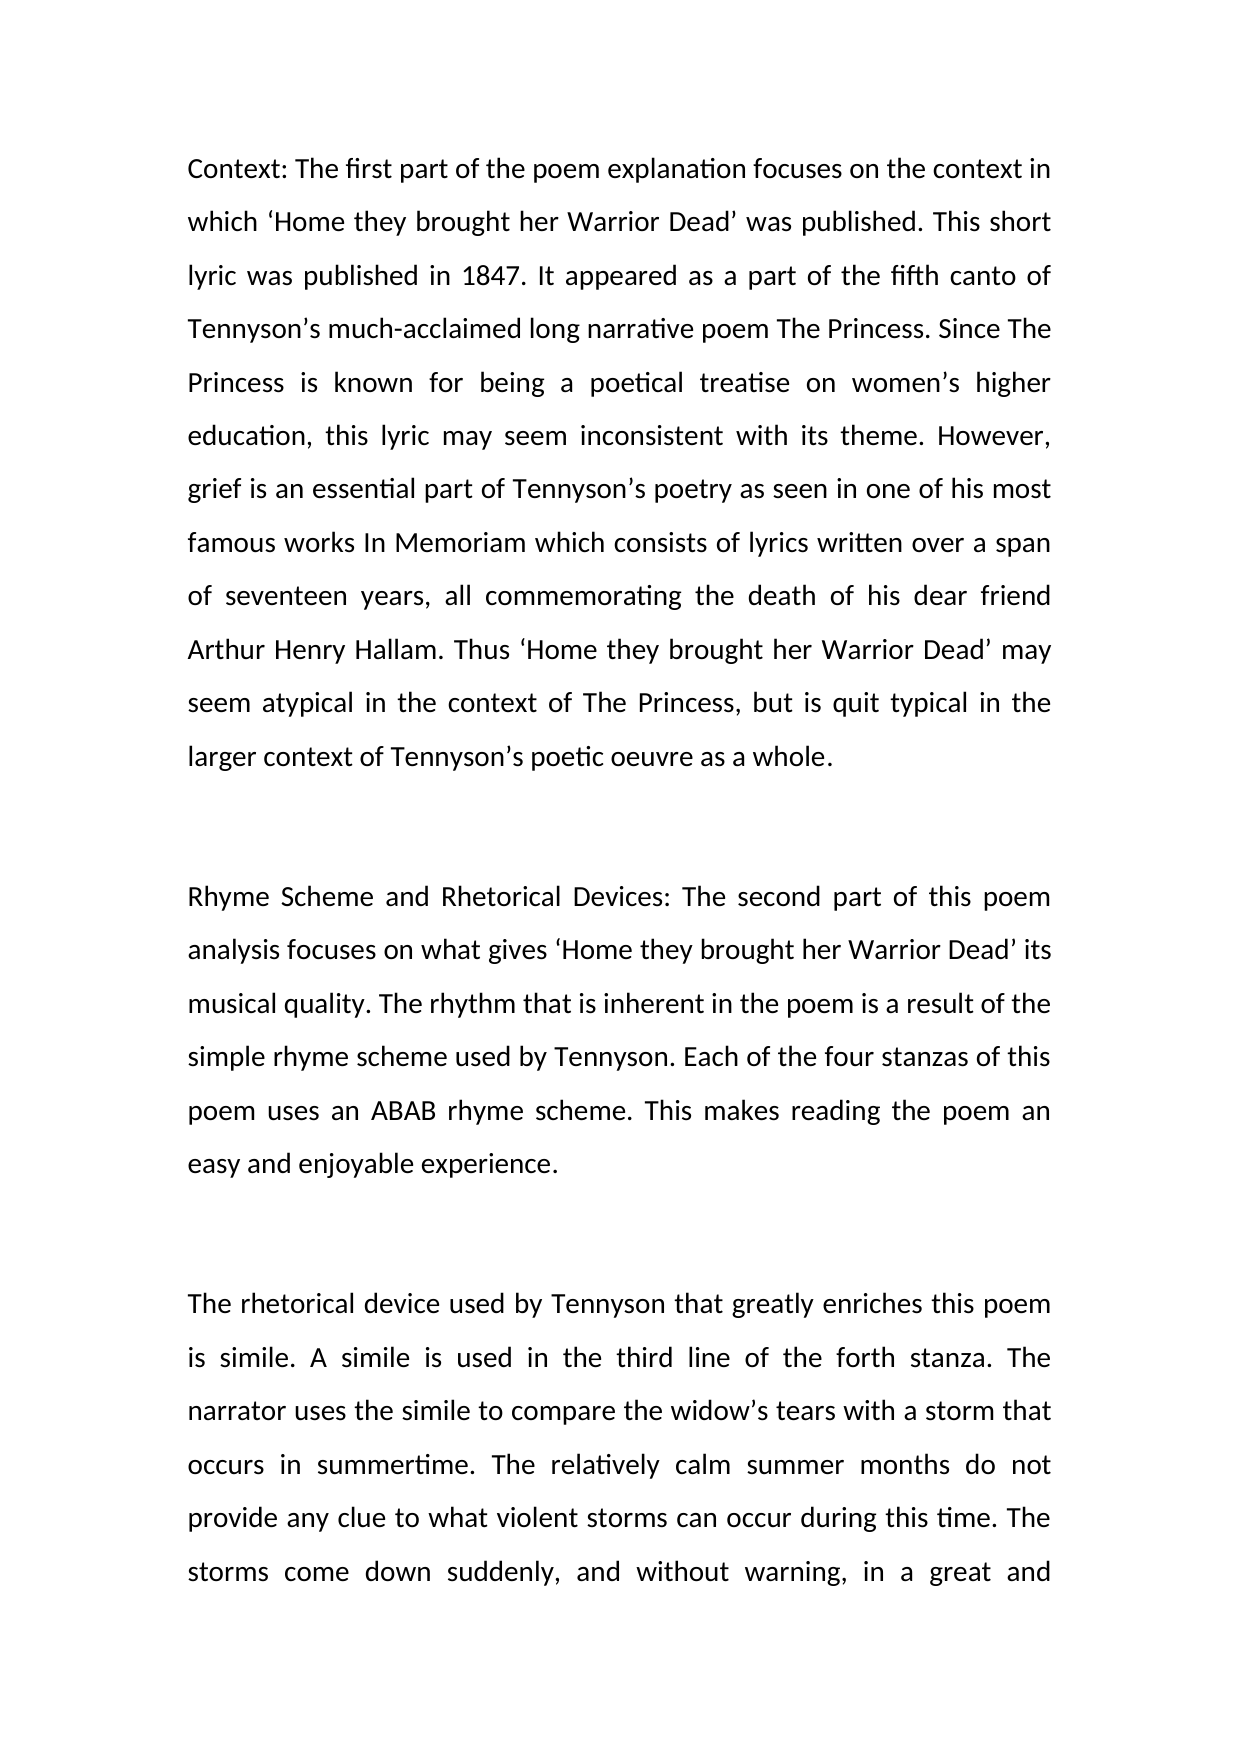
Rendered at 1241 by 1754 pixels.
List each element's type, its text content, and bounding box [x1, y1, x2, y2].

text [187, 1285, 1053, 1588]
text Context: The first part of the poem explanation focuses on the context in which ‘Home they brought her Warrior Dead’ was published. This short lyric was published in 1847. It appeared as a part of the fifth canto of Tennyson’s much-acclaimed long narrative poem The Princess. Since The Princess is known for being a poetical treatise on women’s higher education, this lyric may seem inconsistent with its theme. However, grief is an essential part of Tennyson’s poetry as seen in one of his most famous works In Memoriam which consists of lyrics written over a span of seventeen years, all commemorating the death of his dear friend Arthur Henry Hallam. Thus ‘Home they brought her Warrior Dead’ may seem atypical in the context of The Princess, but is quit typical in the larger context of Tennyson’s poetic oeuvre as a whole. [187, 150, 1053, 773]
text Rhyme Scheme and Rhetorical Devices: The second part of this poem analysis focuses on what gives ‘Home they brought her Warrior Dead’ its musical quality. The rhythm that is inherent in the poem is a result of the simple rhyme scheme used by Tennyson. Each of the four stanzas of this poem uses an ABAB rhyme scheme. This makes reading the poem an easy and enjoyable experience. [187, 878, 1053, 1181]
